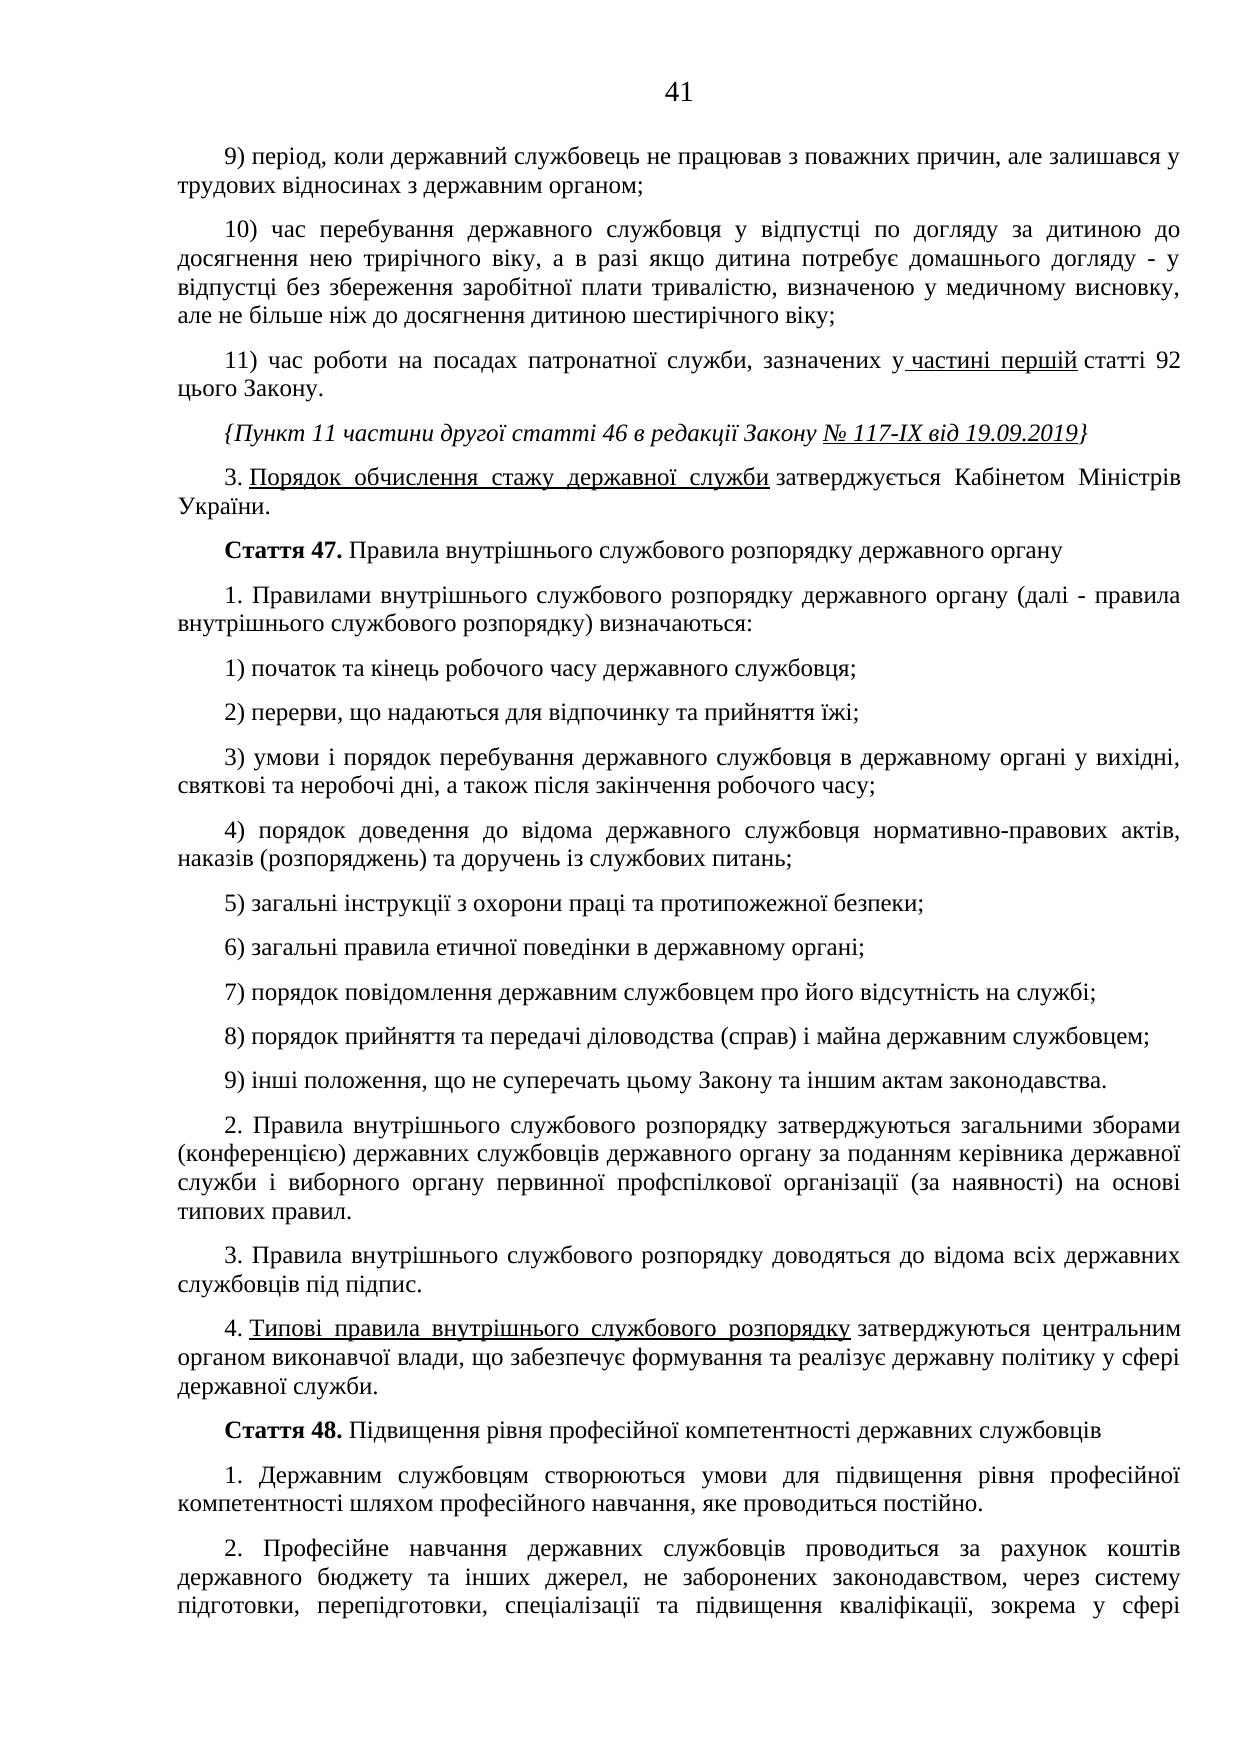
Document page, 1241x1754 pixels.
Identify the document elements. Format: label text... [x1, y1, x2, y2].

text 9) інші положення, що не суперечать цьому Закону та іншим актам законодавства. [177, 1065, 1181, 1094]
text {Пункт 11 частини другої статті 46 в редакції Закону № 117-IX від 19.09.2019} [177, 418, 1181, 447]
text 4) порядок доведення до відома державного службовця нормативно-правових актів, наказів (розпоряджень) та доручень із службових питань; [177, 815, 1181, 872]
text Стаття 48. Підвищення рівня професійної компетентності державних службовців [177, 1415, 1181, 1444]
text 1. Державним службовцям створюються умови для підвищення рівня професійної компетентності шляхом професійного навчання, яке проводиться постійно. [177, 1460, 1181, 1517]
text 3. Порядок обчислення стажу державної служби затверджується Кабінетом Міністрів України. [177, 462, 1181, 520]
text 8) порядок прийняття та передачі діловодства (справ) і майна державним службовцем; [177, 1021, 1181, 1050]
text 3) умови і порядок перебування державного службовця в державному органі у вихідні, святкові та неробочі дні, а також після закінчення робочого часу; [177, 742, 1181, 799]
text 1) початок та кінець робочого часу державного службовця; [177, 653, 1181, 682]
text 5) загальні інструкції з охорони праці та протипожежної безпеки; [177, 888, 1181, 917]
text 1. Правилами внутрішнього службового розпорядку державного органу (далі - правила внутрішнього службового розпорядку) визначаються: [177, 580, 1181, 637]
text 2) перерви, що надаються для відпочинку та прийняття їжі; [177, 697, 1181, 726]
text 10) час перебування державного службовця у відпустці по догляду за дитиною до досягнення нею трирічного віку, а в разі якщо дитина потребує домашнього догляду - у відпустці без збереження заробітної плати тривалістю, визначеною у медичному висновку, але не більше ніж до досягнення дитиною шестирічного віку; [177, 214, 1181, 329]
text 11) час роботи на посадах патронатної служби, зазначених у частині першій статті 92 цього Закону. [177, 345, 1181, 402]
text 2. Правила внутрішнього службового розпорядку затверджуються загальними зборами (конференцією) державних службовців державного органу за поданням керівника державної служби і виборного органу первинної профспілкової організації (за наявності) на основі типових правил. [177, 1110, 1181, 1225]
text 6) загальні правила етичної поведінки в державному органі; [177, 932, 1181, 961]
text 4. Типові правила внутрішнього службового розпорядку затверджуються центральним органом виконавчої влади, що забезпечує формування та реалізує державну політику у сфері державної служби. [177, 1313, 1181, 1400]
text Стаття 47. Правила внутрішнього службового розпорядку державного органу [177, 535, 1181, 564]
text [177, 1533, 1181, 1619]
text 7) порядок повідомлення державним службовцем про його відсутність на службі; [177, 977, 1181, 1005]
text 9) період, коли державний службовець не працював з поважних причин, але залишався у трудових відносинах з державним органом; [177, 141, 1181, 198]
text 3. Правила внутрішнього службового розпорядку доводяться до відома всіх державних службовців під підпис. [177, 1240, 1181, 1298]
